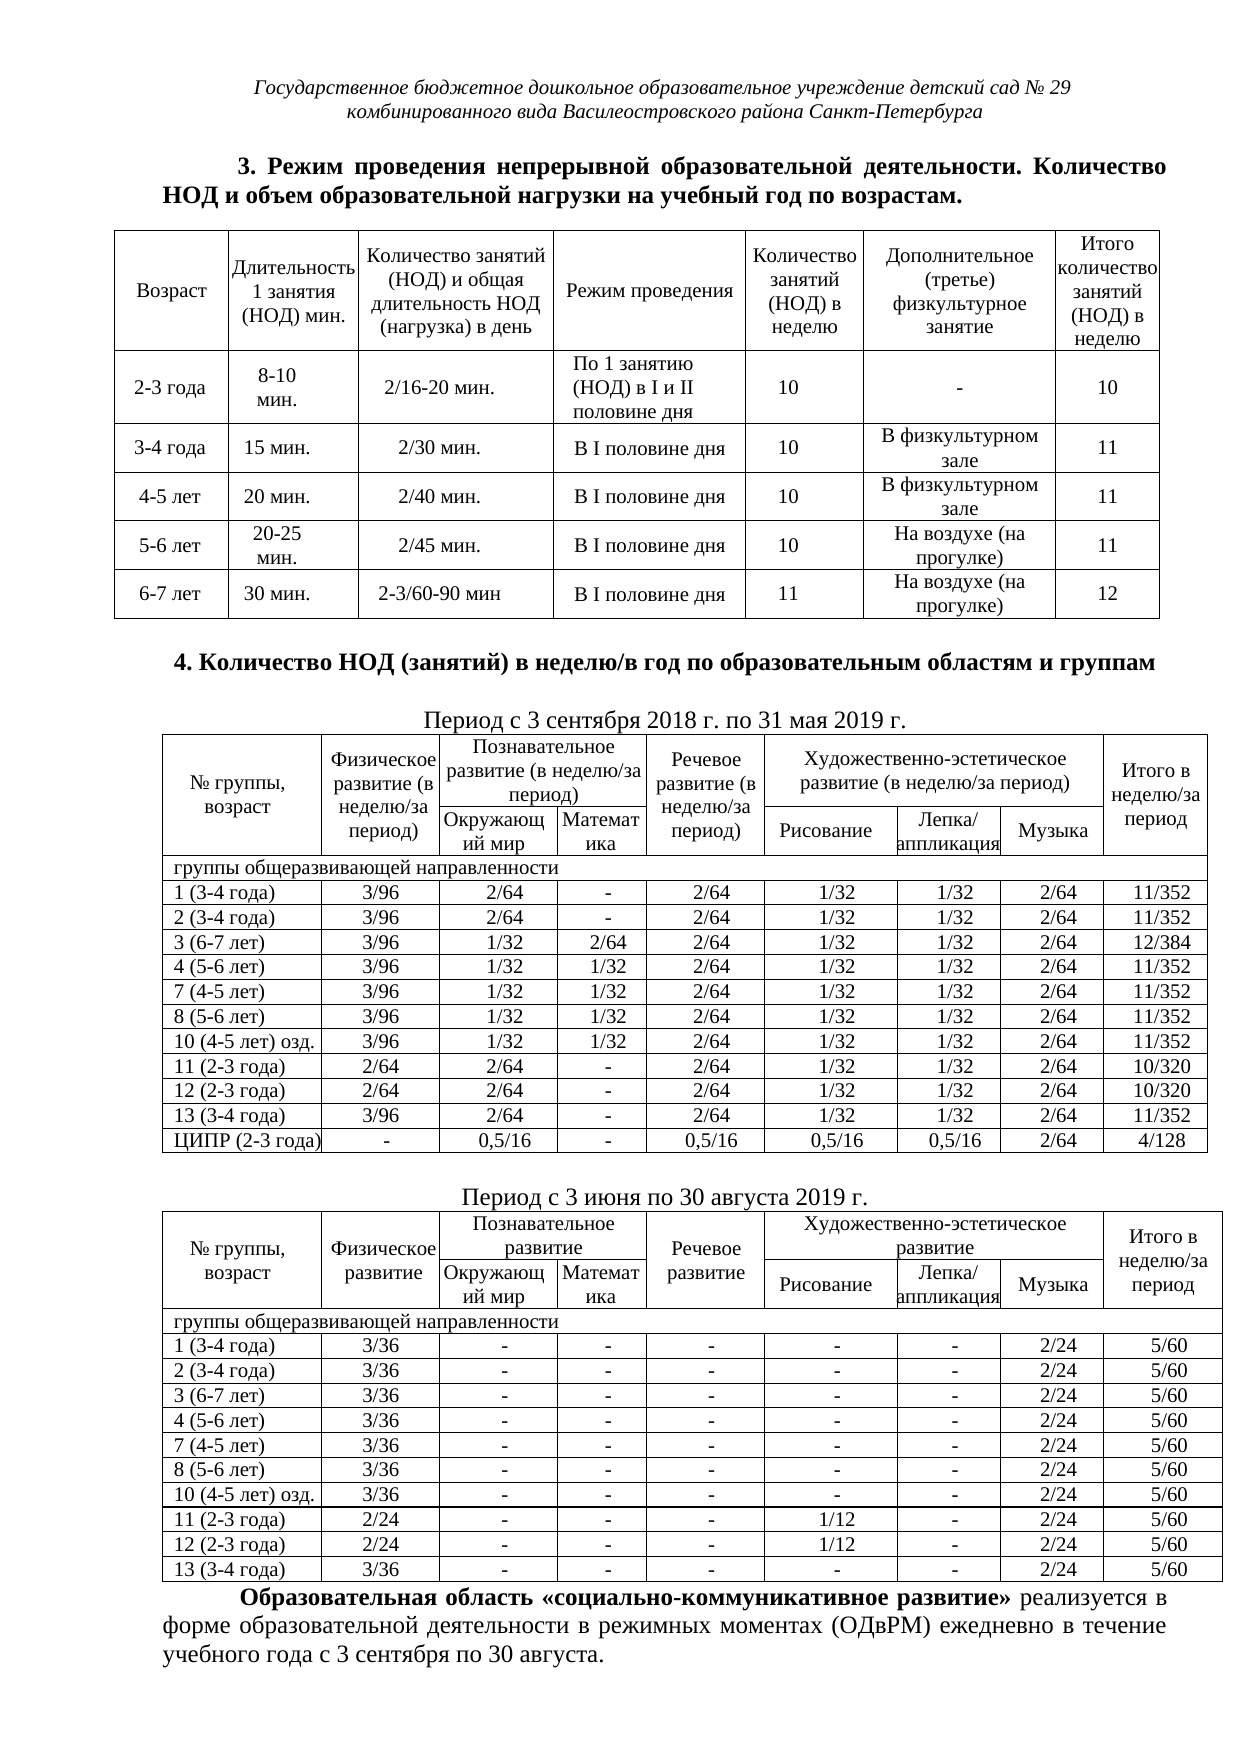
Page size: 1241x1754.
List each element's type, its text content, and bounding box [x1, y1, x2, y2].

table_cell 2/64 [440, 1079, 557, 1103]
table_cell 5/60 [1104, 1557, 1222, 1581]
table_cell 1/32 [558, 1005, 646, 1028]
table_cell 2/64 [647, 881, 764, 904]
table_cell 8 (5-6 лет) [163, 1458, 321, 1482]
table_cell - [440, 1508, 557, 1531]
table_cell 11/352 [1104, 1029, 1207, 1053]
table_cell 2/64 [647, 980, 764, 1003]
table_cell 1/32 [558, 1029, 646, 1053]
table_cell 5/60 [1104, 1458, 1222, 1482]
table_cell 1/12 [765, 1508, 897, 1531]
table_cell 2/64 [1001, 1029, 1103, 1053]
table_cell 3/96 [322, 905, 439, 929]
table_cell - [440, 1433, 557, 1457]
table_cell Математика [558, 1260, 646, 1308]
table_cell 1/32 [558, 980, 646, 1003]
table_cell - [647, 1483, 764, 1506]
table_cell 3/96 [322, 955, 439, 979]
table_cell 1/32 [898, 1079, 1000, 1103]
table_cell - [322, 1129, 439, 1152]
table_cell 1/32 [765, 1104, 897, 1127]
table_cell - [558, 905, 646, 929]
table_cell 2/64 [1001, 1129, 1103, 1152]
table_header № группы, возраст [163, 1212, 321, 1308]
table_cell - [558, 1334, 646, 1358]
table_cell 2/64 [647, 955, 764, 979]
table_cell - [864, 351, 1055, 423]
table_cell - [765, 1483, 897, 1506]
text Образовательная область «социально-коммуникативное развитие» реализуется в форме образовательной деятельности в режимных моментах (ОДвРМ) ежедневно в течение учебного года с 3 сентября по 30 августа. [162, 1582, 1167, 1668]
table_cell - [898, 1433, 1000, 1457]
table_cell 1/32 [765, 1054, 897, 1078]
table_cell 5/60 [1104, 1408, 1222, 1432]
table_cell Музыка [1001, 1260, 1103, 1308]
table_cell 4 (5-6 лет) [163, 1408, 321, 1432]
table_cell 2-3 года [115, 351, 228, 423]
table_cell 0,5/16 [440, 1129, 557, 1152]
table_cell 5/60 [1104, 1359, 1222, 1382]
table_cell 0,5/16 [647, 1129, 764, 1152]
table_cell 20-25 мин. [229, 521, 358, 569]
table_header Итого в неделю/за период [1104, 1212, 1222, 1308]
table_header Речевое развитие [647, 1212, 764, 1308]
table_cell 2/64 [647, 905, 764, 929]
table_cell 2/24 [1001, 1483, 1103, 1506]
table_cell - [765, 1557, 897, 1581]
table_cell 1/32 [440, 955, 557, 979]
table_header Возраст [115, 231, 228, 350]
table_cell В физкультурном зале [864, 424, 1055, 472]
table_cell 2/64 [440, 881, 557, 904]
table_header № группы, возраст [163, 735, 321, 855]
table_cell В I половине дня [554, 570, 745, 617]
table_cell 1/32 [440, 980, 557, 1003]
table_cell - [440, 1359, 557, 1382]
table_cell 2/24 [1001, 1458, 1103, 1482]
table_cell - [647, 1334, 764, 1358]
table_cell - [558, 1458, 646, 1482]
table_cell 3/96 [322, 1005, 439, 1028]
table_cell 11 [1056, 473, 1159, 520]
table_cell - [558, 1408, 646, 1432]
table_cell 11 [1056, 424, 1159, 472]
table_cell 2/64 [322, 1054, 439, 1078]
table_cell 1/32 [898, 1029, 1000, 1053]
table_cell - [558, 1508, 646, 1531]
table_cell По 1 занятию (НОД) в I и II половине дня [554, 351, 745, 423]
table_cell 2/24 [1001, 1557, 1103, 1581]
table_cell В I половине дня [554, 521, 745, 569]
text 4. Количество НОД (занятий) в неделю/в год по образовательным областям и группам [162, 647, 1167, 676]
text Период с 3 сентября 2018 г. по 31 мая 2019 г. [162, 705, 1167, 733]
table_cell 3/36 [322, 1384, 439, 1407]
table_cell 1/32 [765, 955, 897, 979]
table_cell 1/32 [898, 881, 1000, 904]
table_cell 3/36 [322, 1359, 439, 1382]
table_cell - [440, 1483, 557, 1506]
table_cell 2/64 [647, 1029, 764, 1053]
table_cell 2/64 [322, 1079, 439, 1103]
table_cell - [647, 1532, 764, 1556]
table_cell 11/352 [1104, 955, 1207, 979]
table_cell группы общеразвивающей направленности [163, 1309, 1222, 1333]
table_cell 3/96 [322, 881, 439, 904]
table_cell - [558, 1384, 646, 1407]
table_cell - [765, 1458, 897, 1482]
table_cell 5/60 [1104, 1483, 1222, 1506]
table_cell 7 (4-5 лет) [163, 1433, 321, 1457]
table_cell На воздухе (на прогулке) [864, 521, 1055, 569]
table_cell 0,5/16 [765, 1129, 897, 1152]
table_cell 1/32 [898, 1104, 1000, 1127]
table_cell 3 (6-7 лет) [163, 1384, 321, 1407]
table_cell 3/36 [322, 1458, 439, 1482]
table_cell 1/32 [898, 1005, 1000, 1028]
table_cell 11/352 [1104, 1005, 1207, 1028]
table_cell - [647, 1557, 764, 1581]
table_cell - [898, 1508, 1000, 1531]
table_cell 11/352 [1104, 881, 1207, 904]
table_cell 1/32 [765, 1029, 897, 1053]
table_header Итого в неделю/за период [1104, 735, 1207, 855]
table_cell 4/128 [1104, 1129, 1207, 1152]
table_cell 2 (3-4 года) [163, 905, 321, 929]
table_cell 1/32 [898, 980, 1000, 1003]
table_cell 7 (4-5 лет) [163, 980, 321, 1003]
table_cell 10/320 [1104, 1079, 1207, 1103]
table_cell - [558, 1557, 646, 1581]
table_cell группы общеразвивающей направленности [163, 856, 1207, 879]
table_cell Лепка/аппликация [898, 1260, 1000, 1308]
table_header Речевое развитие (в неделю/за период) [647, 735, 764, 855]
table_cell 5/60 [1104, 1334, 1222, 1358]
table_cell - [765, 1359, 897, 1382]
table_cell В I половине дня [554, 473, 745, 520]
table_cell - [647, 1384, 764, 1407]
table_header Длительность 1 занятия (НОД) мин. [229, 231, 358, 350]
table_cell - [898, 1334, 1000, 1358]
table_cell - [898, 1384, 1000, 1407]
table_cell 11/352 [1104, 905, 1207, 929]
table_cell - [898, 1458, 1000, 1482]
table_cell На воздухе (на прогулке) [864, 570, 1055, 617]
table_cell 10 [746, 424, 863, 472]
table_cell - [898, 1483, 1000, 1506]
table_cell 2/64 [647, 1005, 764, 1028]
table_cell - [647, 1458, 764, 1482]
table_cell 2/24 [322, 1532, 439, 1556]
table_cell 12 (2-3 года) [163, 1079, 321, 1103]
table_cell 11/352 [1104, 980, 1207, 1003]
table_cell 2/24 [1001, 1408, 1103, 1432]
table_cell Лепка/аппликация [898, 807, 1000, 855]
table_cell 2/24 [1001, 1508, 1103, 1531]
table_header Физическое развитие [322, 1212, 439, 1308]
table_cell 10 [746, 521, 863, 569]
table_cell 2/24 [322, 1508, 439, 1531]
table_cell 10 (4-5 лет) озд. [163, 1029, 321, 1053]
table_cell - [765, 1384, 897, 1407]
table_cell - [558, 1054, 646, 1078]
table_cell Музыка [1001, 807, 1103, 855]
table_cell 2/64 [1001, 930, 1103, 954]
table_cell 2/64 [647, 1079, 764, 1103]
table_cell 3/36 [322, 1408, 439, 1432]
table_cell 2/24 [1001, 1384, 1103, 1407]
table_cell 1/32 [765, 905, 897, 929]
table_cell 10 [746, 351, 863, 423]
table_header Количество занятий (НОД) и общая длительность НОД (нагрузка) в день [359, 231, 553, 350]
text Период с 3 июня по 30 августа 2019 г. [162, 1182, 1167, 1211]
table_cell 3/36 [322, 1557, 439, 1581]
table_cell 12/384 [1104, 930, 1207, 954]
table_cell 6-7 лет [115, 570, 228, 617]
table_cell - [558, 1359, 646, 1382]
table_cell 2/64 [440, 1104, 557, 1127]
table_cell 3/96 [322, 1029, 439, 1053]
table_cell 15 мин. [229, 424, 358, 472]
table_cell 11/352 [1104, 1104, 1207, 1127]
table_cell 30 мин. [229, 570, 358, 617]
table_cell 2/64 [1001, 881, 1103, 904]
table_cell - [440, 1458, 557, 1482]
table_cell 3/96 [322, 1104, 439, 1127]
table_cell - [558, 1104, 646, 1127]
table_cell 2/64 [440, 1054, 557, 1078]
table_cell В I половине дня [554, 424, 745, 472]
table_cell 1/32 [898, 930, 1000, 954]
table_header Режим проведения [554, 231, 745, 350]
table_cell - [898, 1532, 1000, 1556]
table_cell - [558, 1433, 646, 1457]
table_cell - [440, 1408, 557, 1432]
table_cell Окружающий мир [440, 1260, 557, 1308]
table_cell В физкультурном зале [864, 473, 1055, 520]
table_cell 1/32 [765, 1005, 897, 1028]
table_cell - [558, 1079, 646, 1103]
table_cell - [558, 1532, 646, 1556]
table_cell ЦИПР (2-3 года) [163, 1129, 321, 1152]
table_cell - [558, 881, 646, 904]
table_cell 8 (5-6 лет) [163, 1005, 321, 1028]
table_cell 5/60 [1104, 1532, 1222, 1556]
table_cell - [647, 1408, 764, 1432]
table_cell 1/32 [765, 1079, 897, 1103]
table_cell 2-3/60-90 мин [359, 570, 553, 617]
table_cell 2/64 [1001, 955, 1103, 979]
table_cell 2/64 [1001, 1054, 1103, 1078]
table_cell - [765, 1408, 897, 1432]
table_cell 8-10 мин. [229, 351, 358, 423]
table_cell 12 (2-3 года) [163, 1532, 321, 1556]
table_header Итого количество занятий (НОД) в неделю [1056, 231, 1159, 350]
table_header Познавательное развитие [440, 1212, 646, 1259]
table_cell 20 мин. [229, 473, 358, 520]
table_cell 3 (6-7 лет) [163, 930, 321, 954]
table_cell - [440, 1334, 557, 1358]
table_cell 5/60 [1104, 1508, 1222, 1531]
table_header Познавательное развитие (в неделю/за период) [440, 735, 646, 806]
table_cell - [898, 1557, 1000, 1581]
table_cell 1/32 [440, 1005, 557, 1028]
table_cell 11 [746, 570, 863, 617]
table_cell 12 [1056, 570, 1159, 617]
table_cell 2/64 [647, 1104, 764, 1127]
table_cell 3/96 [322, 930, 439, 954]
table_cell 1 (3-4 года) [163, 881, 321, 904]
table_cell - [647, 1508, 764, 1531]
table_cell 3/36 [322, 1334, 439, 1358]
table_cell 2/64 [1001, 1005, 1103, 1028]
table_cell 2/24 [1001, 1433, 1103, 1457]
table_cell 10 (4-5 лет) озд. [163, 1483, 321, 1506]
table_cell 2/64 [1001, 1104, 1103, 1127]
table_cell 4 (5-6 лет) [163, 955, 321, 979]
table_cell 1 (3-4 года) [163, 1334, 321, 1358]
table_cell - [898, 1359, 1000, 1382]
table_cell 3/36 [322, 1433, 439, 1457]
table_cell 3-4 года [115, 424, 228, 472]
table_cell 2/24 [1001, 1532, 1103, 1556]
table_cell 10 [1056, 351, 1159, 423]
table_cell 13 (3-4 года) [163, 1104, 321, 1127]
table_header Художественно-эстетическое развитие [765, 1212, 1103, 1259]
table_cell 2/24 [1001, 1334, 1103, 1358]
table_cell 1/32 [898, 955, 1000, 979]
table_cell - [647, 1433, 764, 1457]
table_cell 2/64 [1001, 1079, 1103, 1103]
table_cell - [765, 1433, 897, 1457]
table_cell 2/64 [647, 1054, 764, 1078]
table_cell 2/64 [440, 905, 557, 929]
table_cell 2/64 [1001, 905, 1103, 929]
table_cell 5/60 [1104, 1433, 1222, 1457]
table_header Дополнительное (третье) физкультурное занятие [864, 231, 1055, 350]
table_cell 2 (3-4 года) [163, 1359, 321, 1382]
table_cell 4-5 лет [115, 473, 228, 520]
text 3. Режим проведения непрерывной образовательной деятельности. Количество НОД и объем образовательной нагрузки на учебный год по возрастам. [162, 151, 1167, 209]
table_cell Рисование [765, 807, 897, 855]
table_cell 1/32 [765, 980, 897, 1003]
table_cell Рисование [765, 1260, 897, 1308]
table_cell 2/64 [558, 930, 646, 954]
table_cell 11 [1056, 521, 1159, 569]
table_cell - [765, 1334, 897, 1358]
table_cell 5/60 [1104, 1384, 1222, 1407]
table_cell - [440, 1557, 557, 1581]
table_cell 11 (2-3 года) [163, 1054, 321, 1078]
table_cell - [647, 1359, 764, 1382]
table_cell 10/320 [1104, 1054, 1207, 1078]
table_cell 1/32 [440, 1029, 557, 1053]
table_cell 1/32 [440, 930, 557, 954]
table_cell 0,5/16 [898, 1129, 1000, 1152]
table_cell 2/30 мин. [359, 424, 553, 472]
table_cell Окружающий мир [440, 807, 557, 855]
table_cell 1/32 [898, 1054, 1000, 1078]
table_cell 5-6 лет [115, 521, 228, 569]
table_cell 1/12 [765, 1532, 897, 1556]
table_cell 13 (3-4 года) [163, 1557, 321, 1581]
table_cell - [558, 1129, 646, 1152]
table_cell 1/32 [765, 881, 897, 904]
table_header Количество занятий (НОД) в неделю [746, 231, 863, 350]
table_cell 10 [746, 473, 863, 520]
table_cell - [898, 1408, 1000, 1432]
table_cell 3/96 [322, 980, 439, 1003]
table_cell 2/45 мин. [359, 521, 553, 569]
table_cell 3/36 [322, 1483, 439, 1506]
table_cell 2/40 мин. [359, 473, 553, 520]
table_cell 1/32 [898, 905, 1000, 929]
table_cell 2/64 [1001, 980, 1103, 1003]
table_cell Математика [558, 807, 646, 855]
table_header Физическое развитие (в неделю/за период) [322, 735, 439, 855]
table_cell - [440, 1384, 557, 1407]
table_cell 2/16-20 мин. [359, 351, 553, 423]
table_cell - [558, 1483, 646, 1506]
table_cell - [440, 1532, 557, 1556]
table_cell 2/64 [647, 930, 764, 954]
table_cell 2/24 [1001, 1359, 1103, 1382]
table_cell 1/32 [765, 930, 897, 954]
table_cell 11 (2-3 года) [163, 1508, 321, 1531]
table_cell 1/32 [558, 955, 646, 979]
table_header Художественно-эстетическое развитие (в неделю/за период) [765, 735, 1103, 806]
